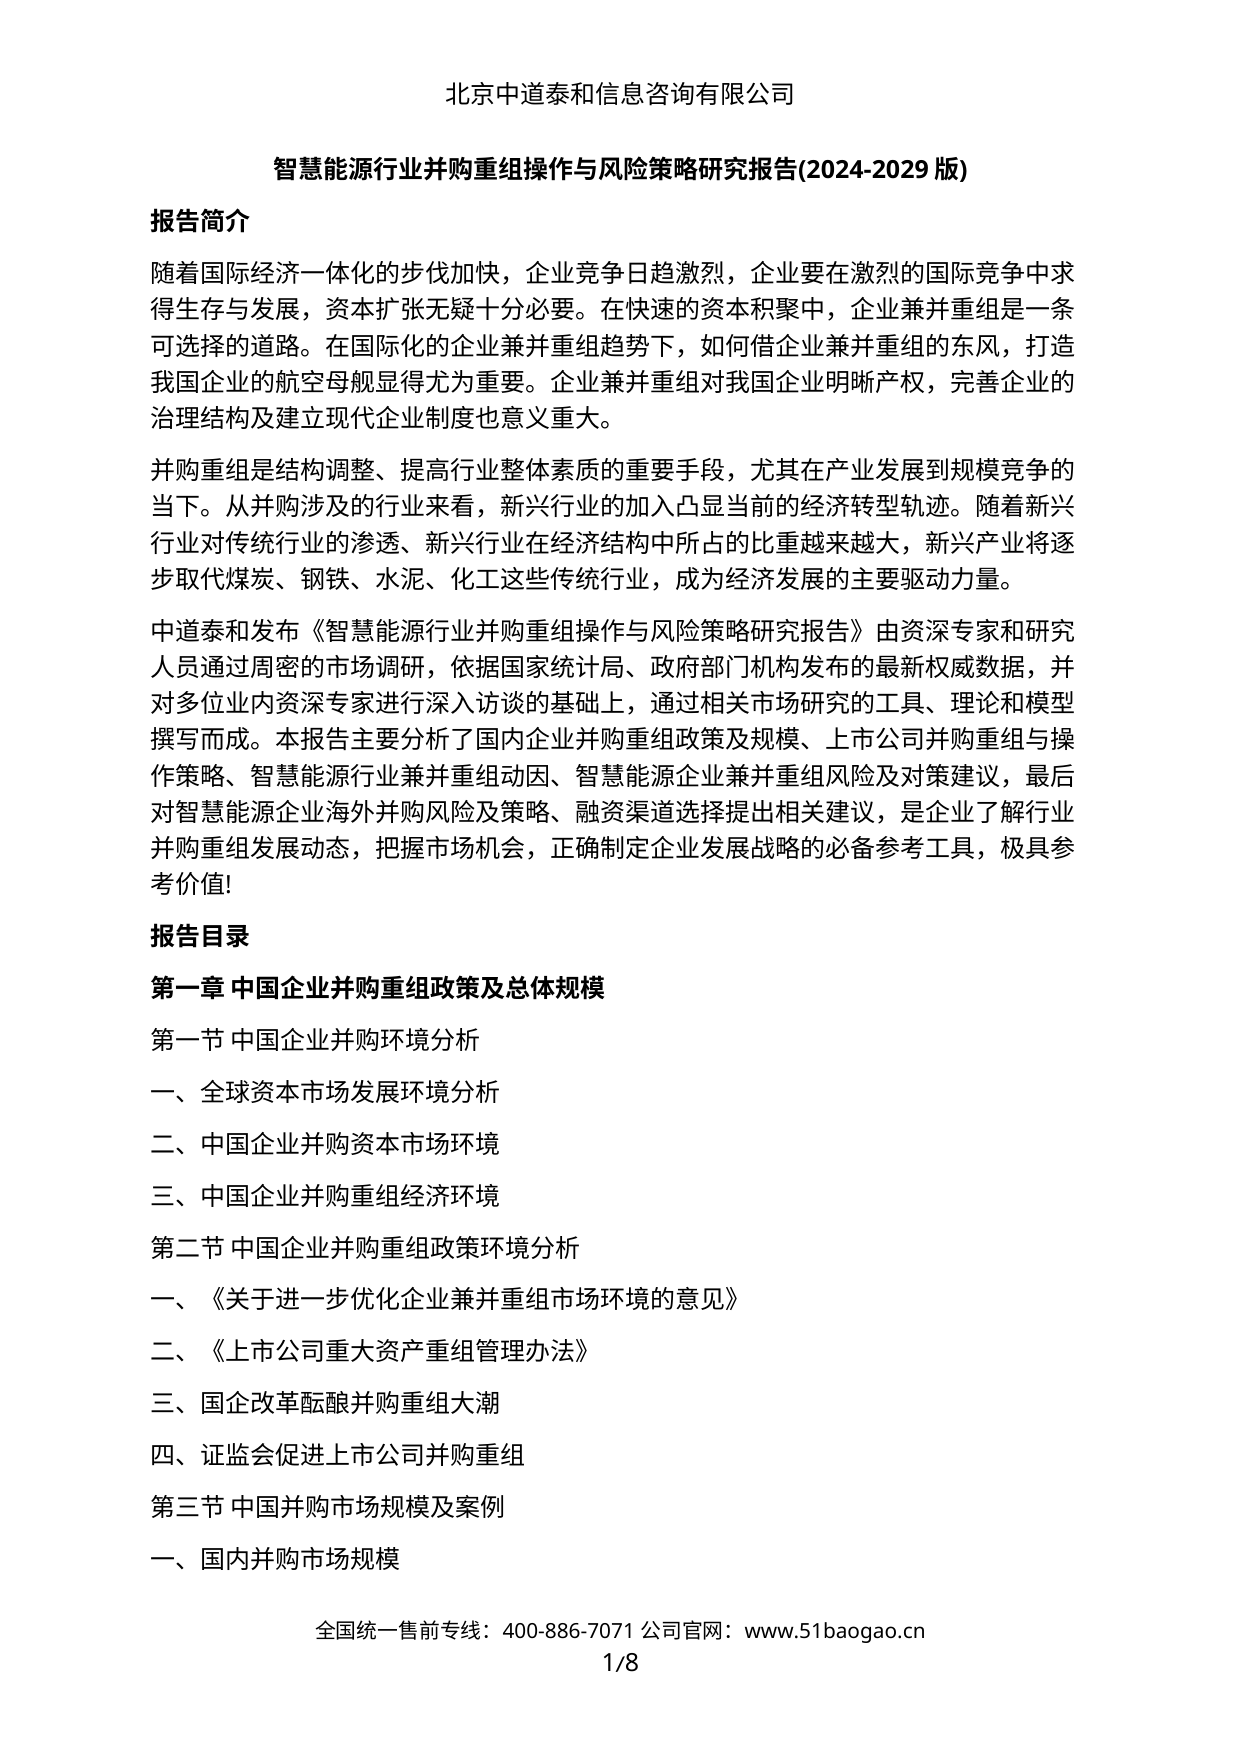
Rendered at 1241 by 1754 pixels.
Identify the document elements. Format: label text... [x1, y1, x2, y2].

text 三、中国企业并购重组经济环境 [150, 1176, 1090, 1212]
text 中道泰和发布《智慧能源行业并购重组操作与风险策略研究报告》由资深专家和研究人员通过周密的市场调研，依据国家统计局、政府部门机构发布的最新权威数据，并对多位业内资深专家进行深入访谈的基础上，通过相关市场研究的工具、理论和模型撰写而成。本报告主要分析了国内企业并购重组政策及规模、上市公司并购重组与操作策略、智慧能源行业兼并重组动因、智慧能源企业兼并重组风险及对策建议，最后对智慧能源企业海外并购风险及策略、融资渠道选择提出相关建议，是企业了解行业并购重组发展动态，把握市场机会，正确制定企业发展战略的必备参考工具，极具参考价值! [150, 611, 1090, 901]
text 二、《上市公司重大资产重组管理办法》 [150, 1332, 1090, 1368]
text 二、中国企业并购资本市场环境 [150, 1124, 1090, 1161]
text 并购重组是结构调整、提高行业整体素质的重要手段，尤其在产业发展到规模竞争的当下。从并购涉及的行业来看，新兴行业的加入凸显当前的经济转型轨迹。随着新兴行业对传统行业的渗透、新兴行业在经济结构中所占的比重越来越大，新兴产业将逐步取代煤炭、钢铁、水泥、化工这些传统行业，成为经济发展的主要驱动力量。 [150, 451, 1090, 596]
text 第三节 中国并购市场规模及案例 [150, 1487, 1090, 1524]
text 一、全球资本市场发展环境分析 [150, 1072, 1090, 1109]
text 第一节 中国企业并购环境分析 [150, 1021, 1090, 1057]
text 四、证监会促进上市公司并购重组 [150, 1436, 1090, 1472]
text 第一章 中国企业并购重组政策及总体规模 [150, 969, 1090, 1005]
text 第二节 中国企业并购重组政策环境分析 [150, 1228, 1090, 1264]
text 智慧能源行业并购重组操作与风险策略研究报告(2024-2029版) [150, 150, 1090, 186]
text 三、国企改革酝酿并购重组大潮 [150, 1384, 1090, 1420]
text 随着国际经济一体化的步伐加快，企业竞争日趋激烈，企业要在激烈的国际竞争中求得生存与发展，资本扩张无疑十分必要。在快速的资本积聚中，企业兼并重组是一条可选择的道路。在国际化的企业兼并重组趋势下，如何借企业兼并重组的东风，打造我国企业的航空母舰显得尤为重要。企业兼并重组对我国企业明晰产权，完善企业的治理结构及建立现代企业制度也意义重大。 [150, 254, 1090, 435]
text 一、国内并购市场规模 [150, 1539, 1090, 1576]
text 报告目录 [150, 917, 1090, 953]
text 报告简介 [150, 202, 1090, 238]
text 一、《关于进一步优化企业兼并重组市场环境的意见》 [150, 1280, 1090, 1316]
